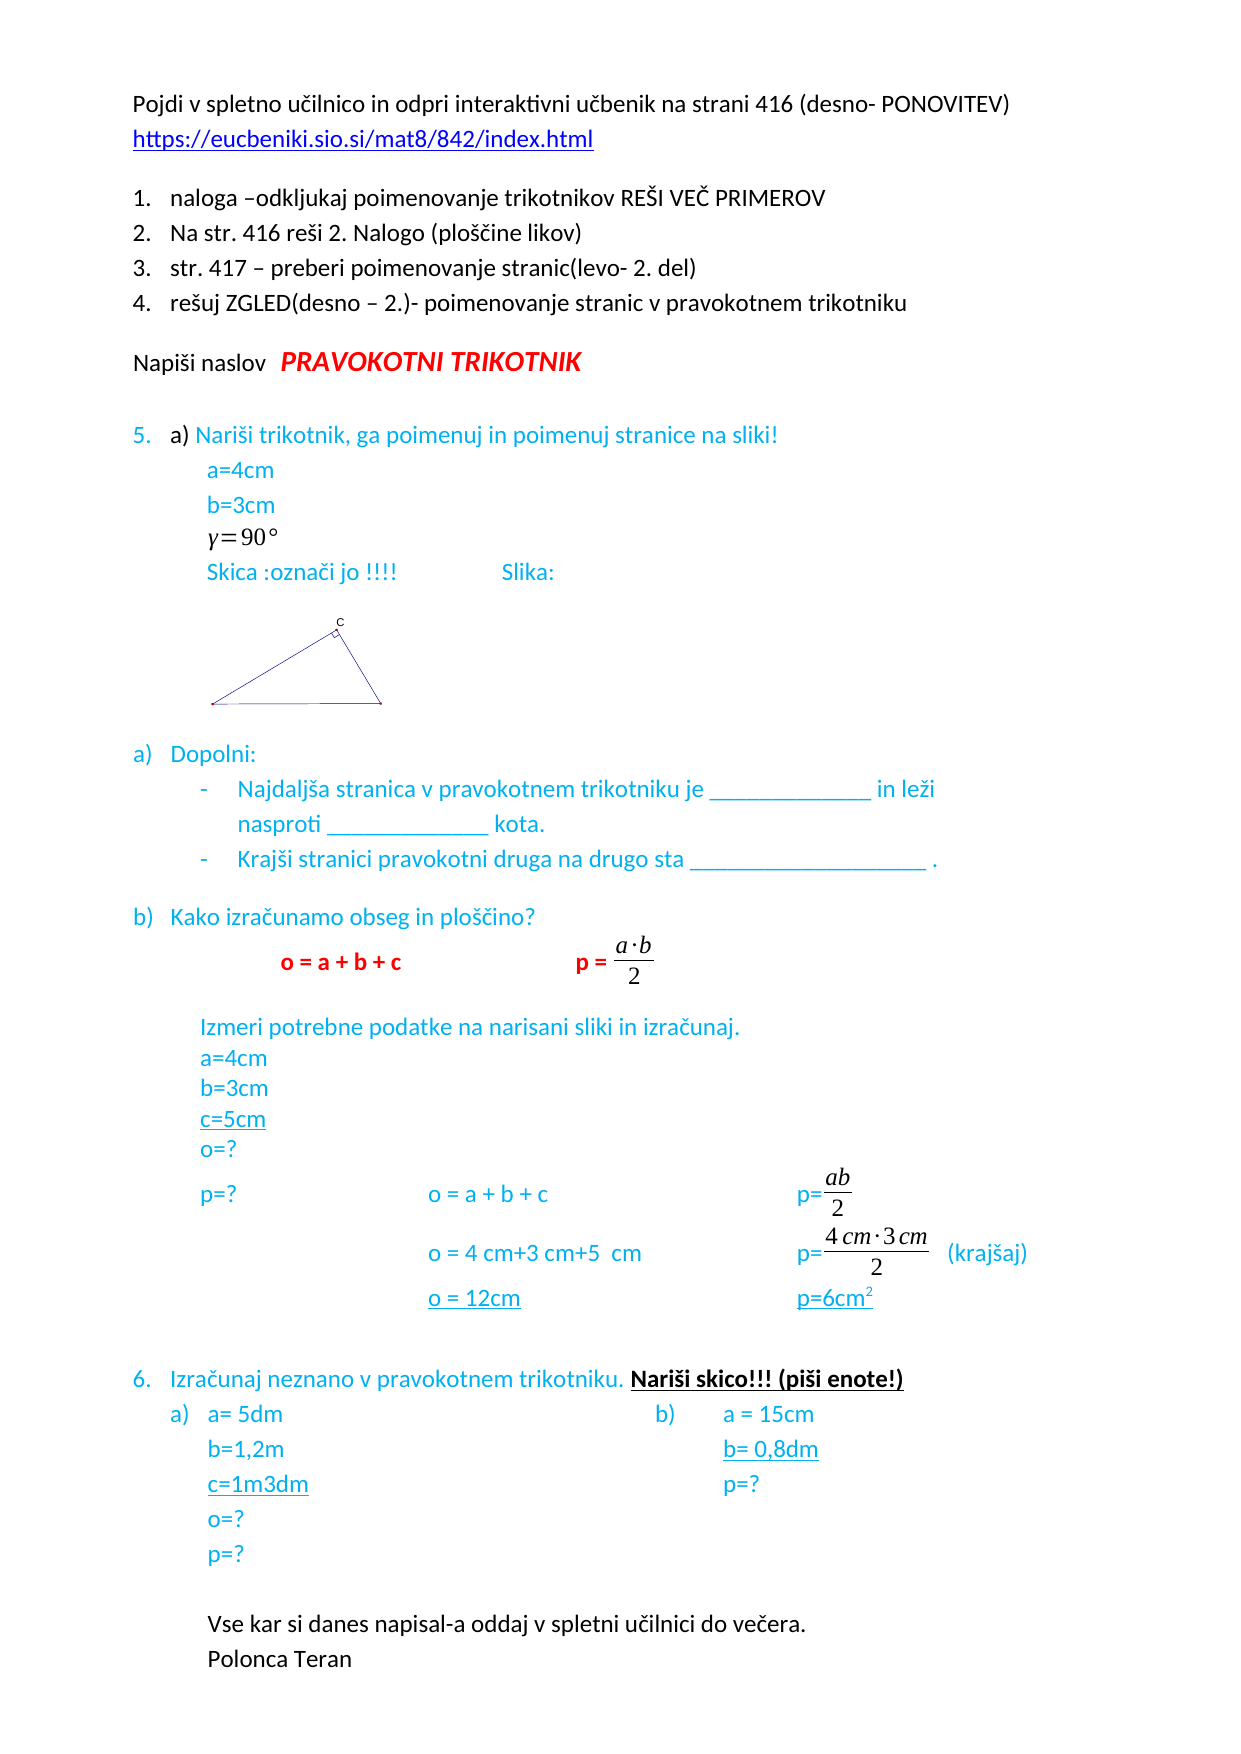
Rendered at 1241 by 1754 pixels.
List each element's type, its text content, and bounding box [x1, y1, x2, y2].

list Kako izračunamo obseg in ploščino? [133, 901, 1196, 932]
list o=? [207, 1503, 1196, 1534]
list nasproti _____________ kota. [237, 808, 1196, 838]
list c=1m3dm p=? [207, 1468, 1196, 1499]
text Izmeri potrebne podatke na narisani sliki in izračunaj. [200, 1011, 1196, 1042]
list rešuj ZGLED(desno – 2.)- poimenovanje stranic v pravokotnem trikotniku [132, 287, 1196, 317]
list Vse kar si danes napisal-a oddaj v spletni učilnici do večera. [207, 1608, 1196, 1639]
text b=3cm [200, 1072, 1196, 1103]
text c=5cm [200, 1103, 1196, 1133]
text b=3cm [207, 489, 1196, 519]
list str. 417 – preberi poimenovanje stranic(levo- 2. del) [132, 252, 1196, 282]
list Krajši stranici pravokotni druga na drugo sta ___________________ . [200, 843, 1196, 873]
text o = a + b + c p = [274, 932, 1196, 991]
text o = 4 cm+3 cm+5 cm p= (krajšaj) [354, 1223, 1196, 1282]
list Najdaljša stranica v pravokotnem trikotniku je _____________ in leži [200, 773, 1196, 803]
text a=4cm [207, 454, 1196, 484]
text Napiši naslov PRAVOKOTNI TRIKOTNIK [59, 343, 1196, 378]
list Na str. 416 reši 2. Nalogo (ploščine likov) [132, 217, 1196, 247]
text o = 12cm p=6cm2 [354, 1282, 1196, 1312]
list Dopolni: [133, 738, 1196, 768]
list naloga –odkljukaj poimenovanje trikotnikov REŠI VEČ PRIMEROV [132, 182, 1196, 212]
text a=4cm [200, 1042, 1196, 1072]
list Izračunaj neznano v pravokotnem trikotniku. Nariši skico!!! (piši enote!) [132, 1363, 1196, 1394]
list b=1,2m b= 0,8dm [207, 1433, 1196, 1464]
list Polonca Teran [207, 1643, 1196, 1674]
text https://eucbeniki.sio.si/mat8/842/index.html [59, 124, 1196, 154]
text o=? [200, 1133, 1196, 1164]
text Skica :označi jo !!!! Slika: [207, 556, 1196, 586]
list p=? [207, 1538, 1196, 1569]
list a= 5dm b) a = 15cm [170, 1398, 1196, 1429]
text Pojdi v spletno učilnico in odpri interaktivni učbenik na strani 416 (desno- PONOVITEV) [59, 89, 1196, 119]
text p=? o = a + b + c p= [200, 1164, 1196, 1223]
list a) Nariši trikotnik, ga poimenuj in poimenuj stranice na sliki! [132, 419, 1196, 449]
